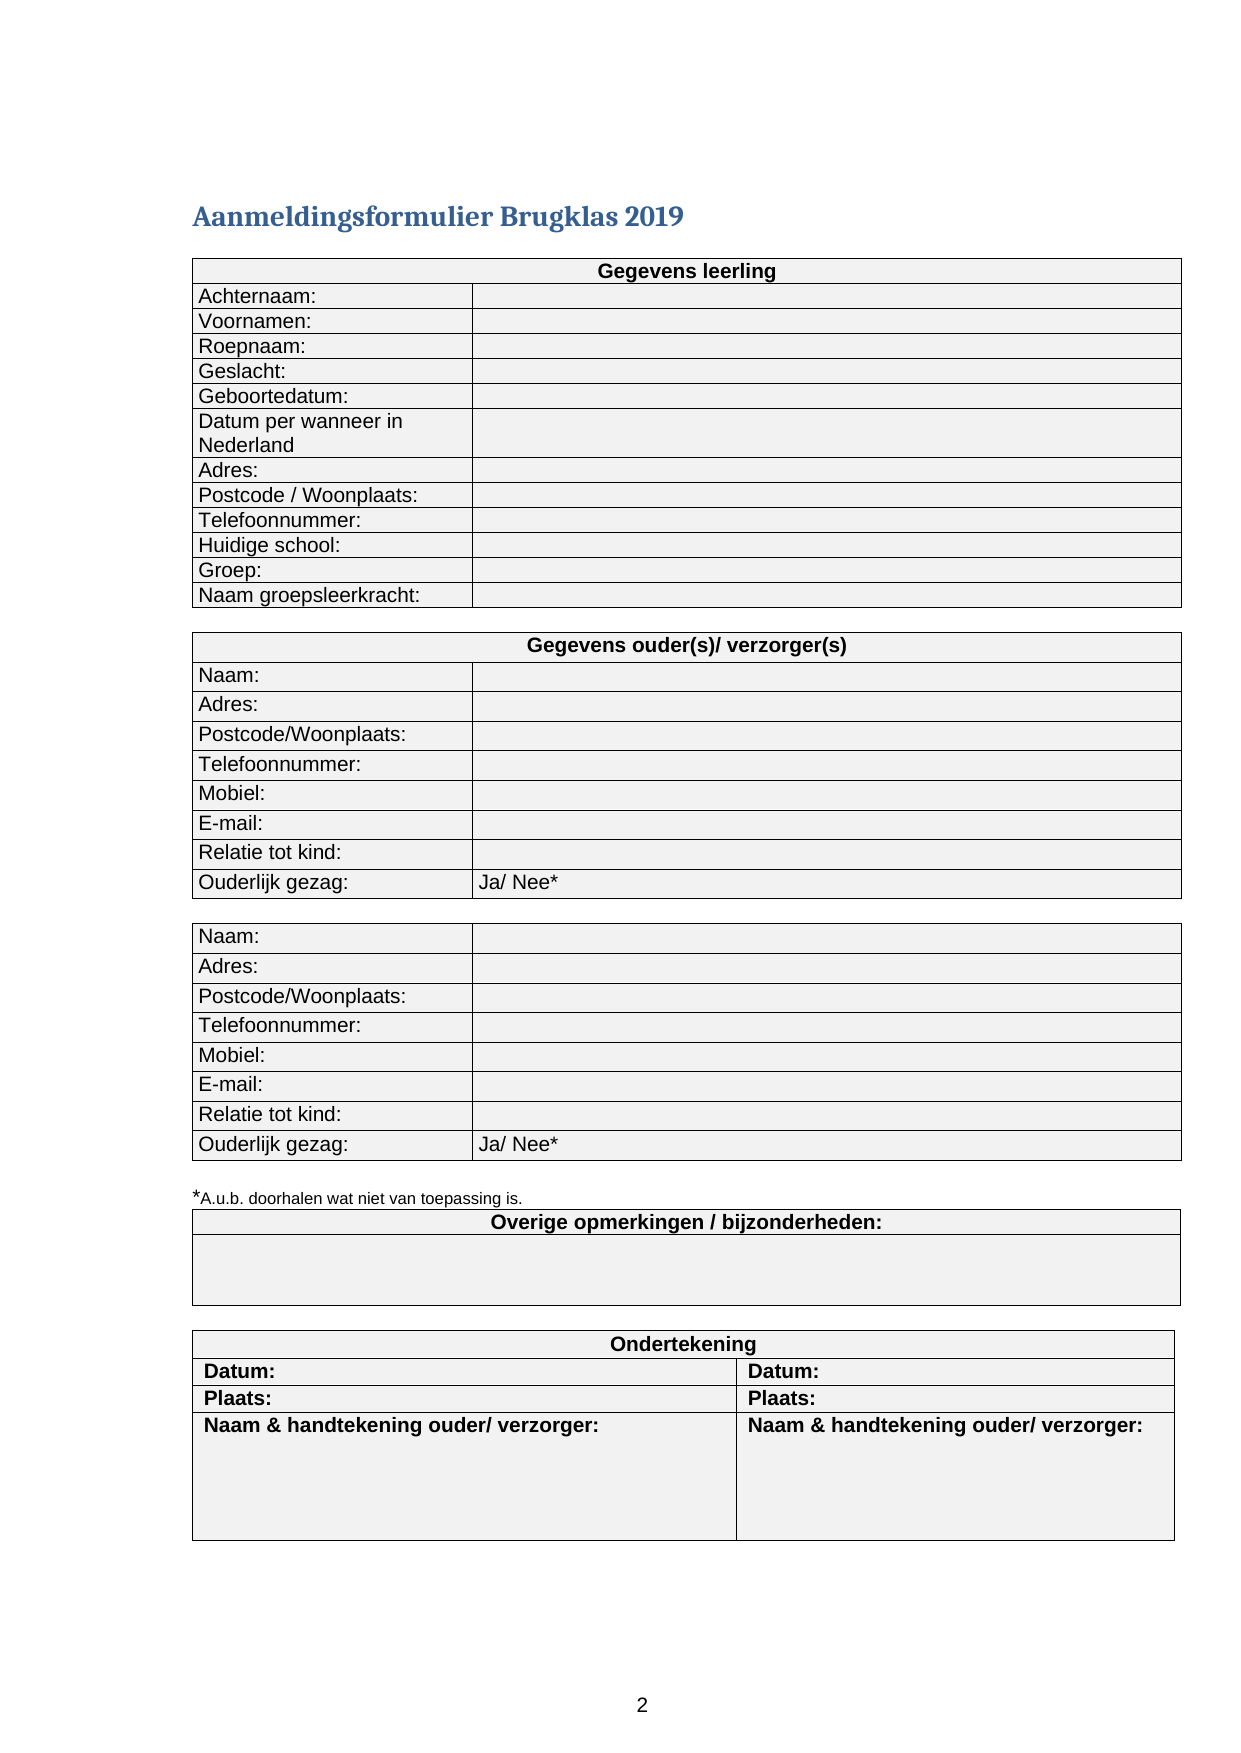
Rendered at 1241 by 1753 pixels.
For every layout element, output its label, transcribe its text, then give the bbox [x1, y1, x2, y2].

table_cell Relatie tot kind: [193, 1102, 472, 1130]
table_cell Ouderlijk gezag: [193, 1131, 472, 1160]
table_cell [473, 663, 1181, 691]
table_cell [473, 309, 1181, 333]
table_cell [473, 984, 1181, 1012]
table_cell Datum: [737, 1359, 1174, 1384]
table_cell [473, 751, 1181, 780]
table_cell Geboortedatum: [193, 384, 472, 408]
table_cell [473, 840, 1181, 869]
table_cell Adres: [193, 692, 472, 721]
table_cell [473, 533, 1181, 557]
table_cell Plaats: [193, 1386, 736, 1412]
table_cell [473, 409, 1181, 457]
table_cell Datum: [193, 1359, 736, 1384]
table_cell Postcode / Woonplaats: [193, 483, 472, 507]
table_cell Adres: [193, 458, 472, 482]
table_cell [473, 483, 1181, 507]
table_cell [473, 1043, 1181, 1071]
table_cell [473, 954, 1181, 982]
table_cell Mobiel: [193, 781, 472, 809]
table_cell Postcode/Woonplaats: [193, 722, 472, 750]
table_cell [473, 334, 1181, 358]
table_cell Telefoonnummer: [193, 508, 472, 532]
table_header Overige opmerkingen / bijzonderheden: [193, 1210, 1180, 1234]
table_cell [473, 508, 1181, 532]
table_cell [473, 558, 1181, 582]
table_cell Postcode/Woonplaats: [193, 984, 472, 1012]
table_cell Naam: [193, 663, 472, 691]
table_cell [473, 811, 1181, 839]
table_cell E-mail: [193, 1072, 472, 1101]
table_header Gegevens ouder(s)/ verzorger(s) [193, 633, 1181, 662]
table_cell Naam & handtekening ouder/ verzorger: [737, 1413, 1174, 1540]
table_cell Telefoonnummer: [193, 751, 472, 780]
table_cell Mobiel: [193, 1043, 472, 1071]
table_header Gegevens leerling [193, 259, 1181, 283]
table_cell [473, 384, 1181, 408]
table_cell [473, 359, 1181, 383]
table_cell [473, 781, 1181, 809]
text *A.u.b. doorhalen wat niet van toepassing is. [192, 1185, 1092, 1209]
table_cell [473, 583, 1181, 607]
table_cell E-mail: [193, 811, 472, 839]
table_cell [473, 284, 1181, 308]
table_cell Ouderlijk gezag: [193, 870, 472, 898]
table_cell Roepnaam: [193, 334, 472, 358]
table_cell Ja/ Nee* [473, 870, 1181, 898]
table_cell [473, 458, 1181, 482]
table_cell Adres: [193, 954, 472, 982]
table_cell [473, 1013, 1181, 1042]
table_cell [193, 1235, 1180, 1305]
table_cell Voornamen: [193, 309, 472, 333]
table_cell Ja/ Nee* [473, 1131, 1181, 1160]
table_cell Datum per wanneer in Nederland [193, 409, 472, 457]
table_header Ondertekening [193, 1331, 1174, 1357]
table_header [473, 924, 1181, 953]
table_cell Naam & handtekening ouder/ verzorger: [193, 1413, 736, 1540]
table_cell Naam groepsleerkracht: [193, 583, 472, 607]
table_cell [473, 692, 1181, 721]
table_cell Huidige school: [193, 533, 472, 557]
table_cell Plaats: [737, 1386, 1174, 1412]
table_cell [473, 1072, 1181, 1101]
table_cell [473, 1102, 1181, 1130]
table_cell [473, 722, 1181, 750]
table_header Naam: [193, 924, 472, 953]
table_cell Achternaam: [193, 284, 472, 308]
table_cell Groep: [193, 558, 472, 582]
table_cell Relatie tot kind: [193, 840, 472, 869]
table_cell Telefoonnummer: [193, 1013, 472, 1042]
subtitle Aanmeldingsformulier Brugklas 2019 [192, 201, 1092, 234]
table_cell Geslacht: [193, 359, 472, 383]
